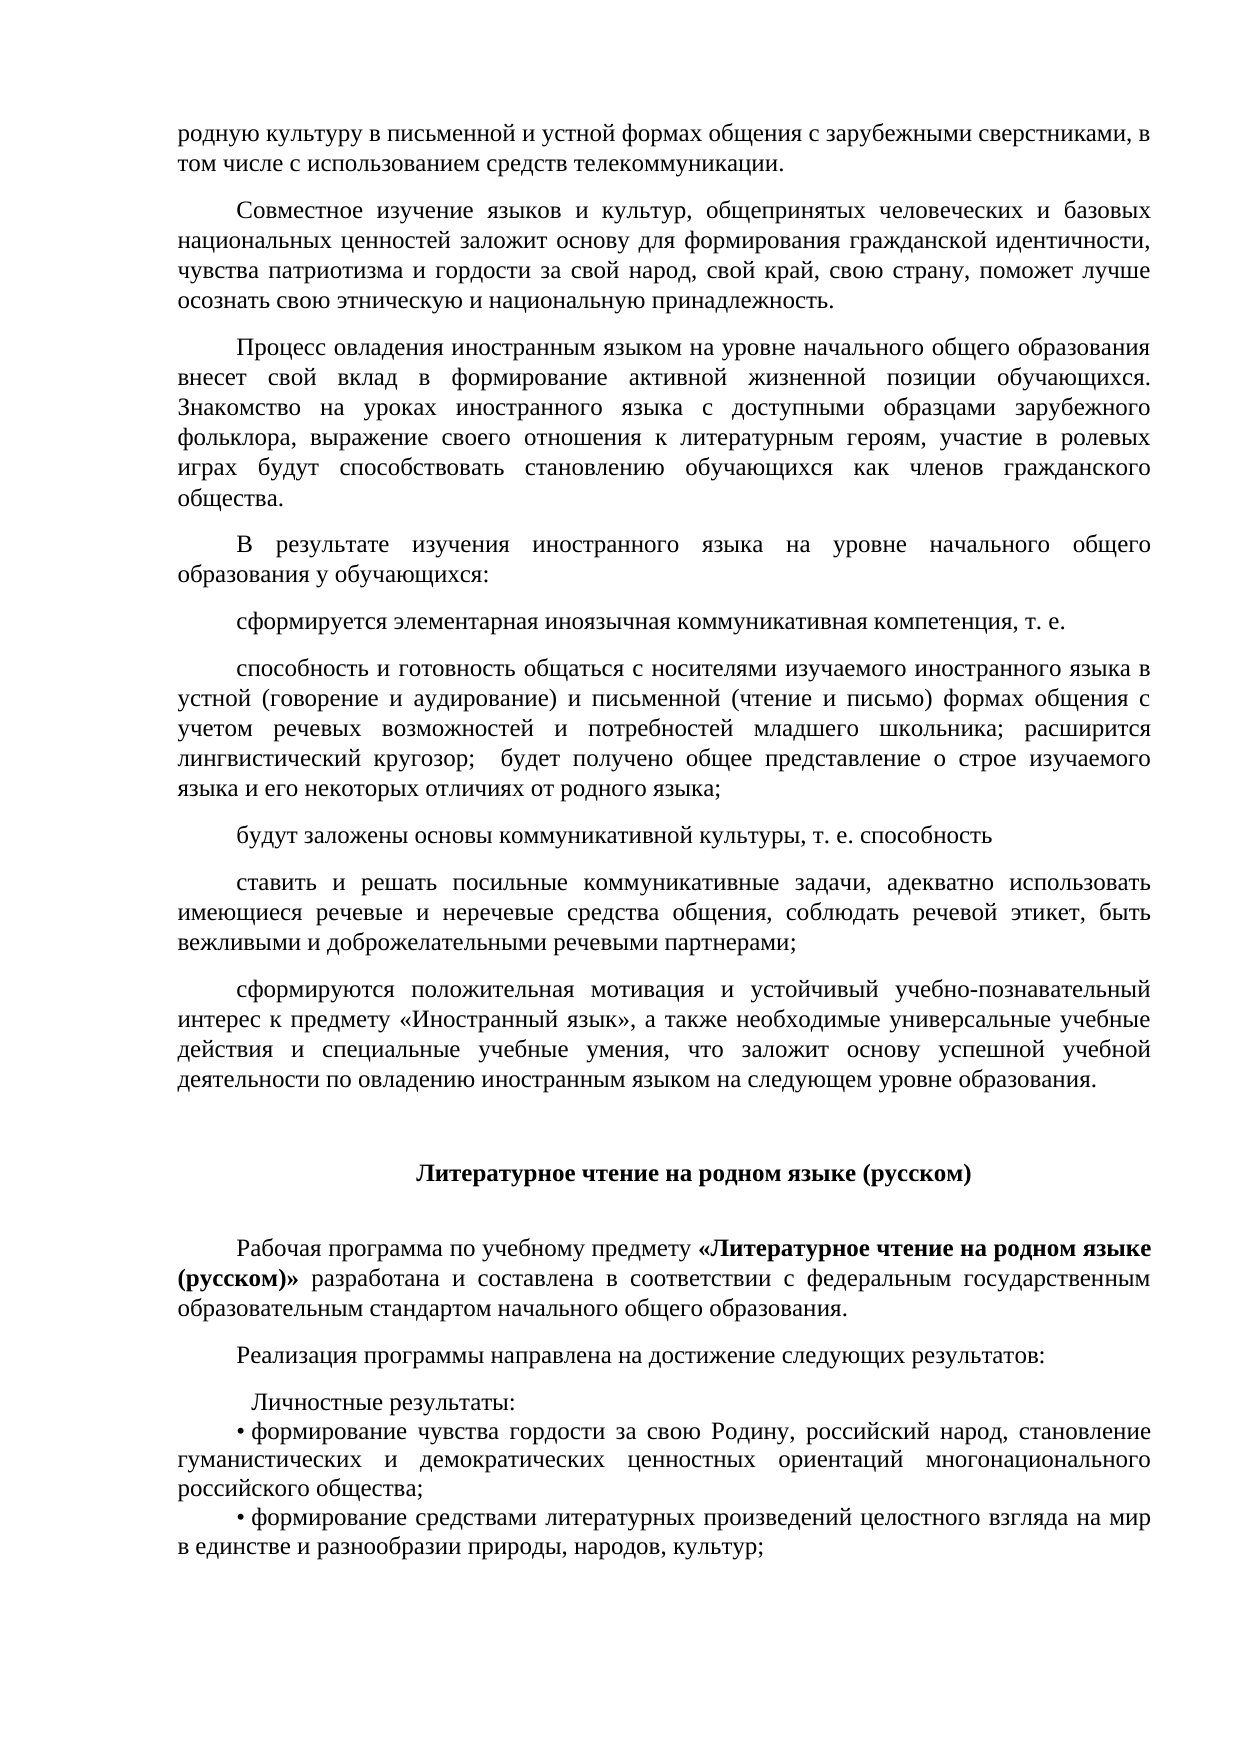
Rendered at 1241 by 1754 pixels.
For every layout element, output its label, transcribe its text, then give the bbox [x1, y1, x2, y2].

text Личностные результаты: [177, 1387, 1152, 1416]
text Процесс овладения иностранным языком на уровне начального общего образования внесет свой вклад в формирование активной жизненной позиции обучающихся. Знакомство на уроках иностранного языка с доступными образцами зарубежного фольклора, выражение своего отношения к литературным героям, участие в ролевых играх будут способствовать становлению обучающихся как членов гражданского общества. [177, 332, 1152, 511]
text Совместное изучение языков и культур, общепринятых человеческих и базовых национальных ценностей заложит основу для формирования гражданской идентичности, чувства патриотизма и гордости за свой народ, свой край, свою страну, поможет лучше осознать свою этническую и национальную принадлежность. [177, 195, 1152, 314]
text ставить и решать посильные коммуникативные задачи, адекватно использовать имеющиеся речевые и неречевые средства общения, соблюдать речевой этикет, быть вежливыми и доброжелательными речевыми партнерами; [177, 867, 1152, 956]
text способность и готовность общаться с носителями изучаемого иностранного языка в устной (говорение и аудирование) и письменной (чтение и письмо) формах общения с учетом речевых возможностей и потребностей младшего школьника; расширится лингвистический кругозор; будет получено общее представление о строе изучаемого языка и его некоторых отличиях от родного языка; [177, 653, 1152, 802]
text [177, 118, 1152, 177]
text сформируются положительная мотивация и устойчивый учебно-познавательный интерес к предмету «Иностранный язык», а также необходимые универсальные учебные действия и специальные учебные умения, что заложит основу успешной учебной деятельности по овладению иностранным языком на следующем уровне образования. [177, 974, 1152, 1093]
text В результате изучения иностранного языка на уровне начального общего образования у обучающихся: [177, 529, 1152, 588]
text Литературное чтение на родном языке (русском) [177, 1158, 1152, 1187]
text Рабочая программа по учебному предмету «Литературное чтение на родном языке (русском)» разработана и составлена в соответствии с федеральным государственным образовательным стандартом начального общего образования. [177, 1233, 1152, 1322]
text будут заложены основы коммуникативной культуры, т. е. способность [177, 820, 1152, 849]
list формирование чувства гордости за свою Родину, российский народ, становление гуманистических и демократических ценностных ориентаций многонационального российского общества; [177, 1416, 1152, 1502]
text сформируется элементарная иноязычная коммуникативная компетенция, т. е. [177, 606, 1152, 635]
text Реализация программы направлена на достижение следующих результатов: [177, 1340, 1152, 1369]
list формирование средствами литературных произведений целостного взгляда на мир в единстве и разнообразии природы, народов, культур; [177, 1502, 1152, 1559]
